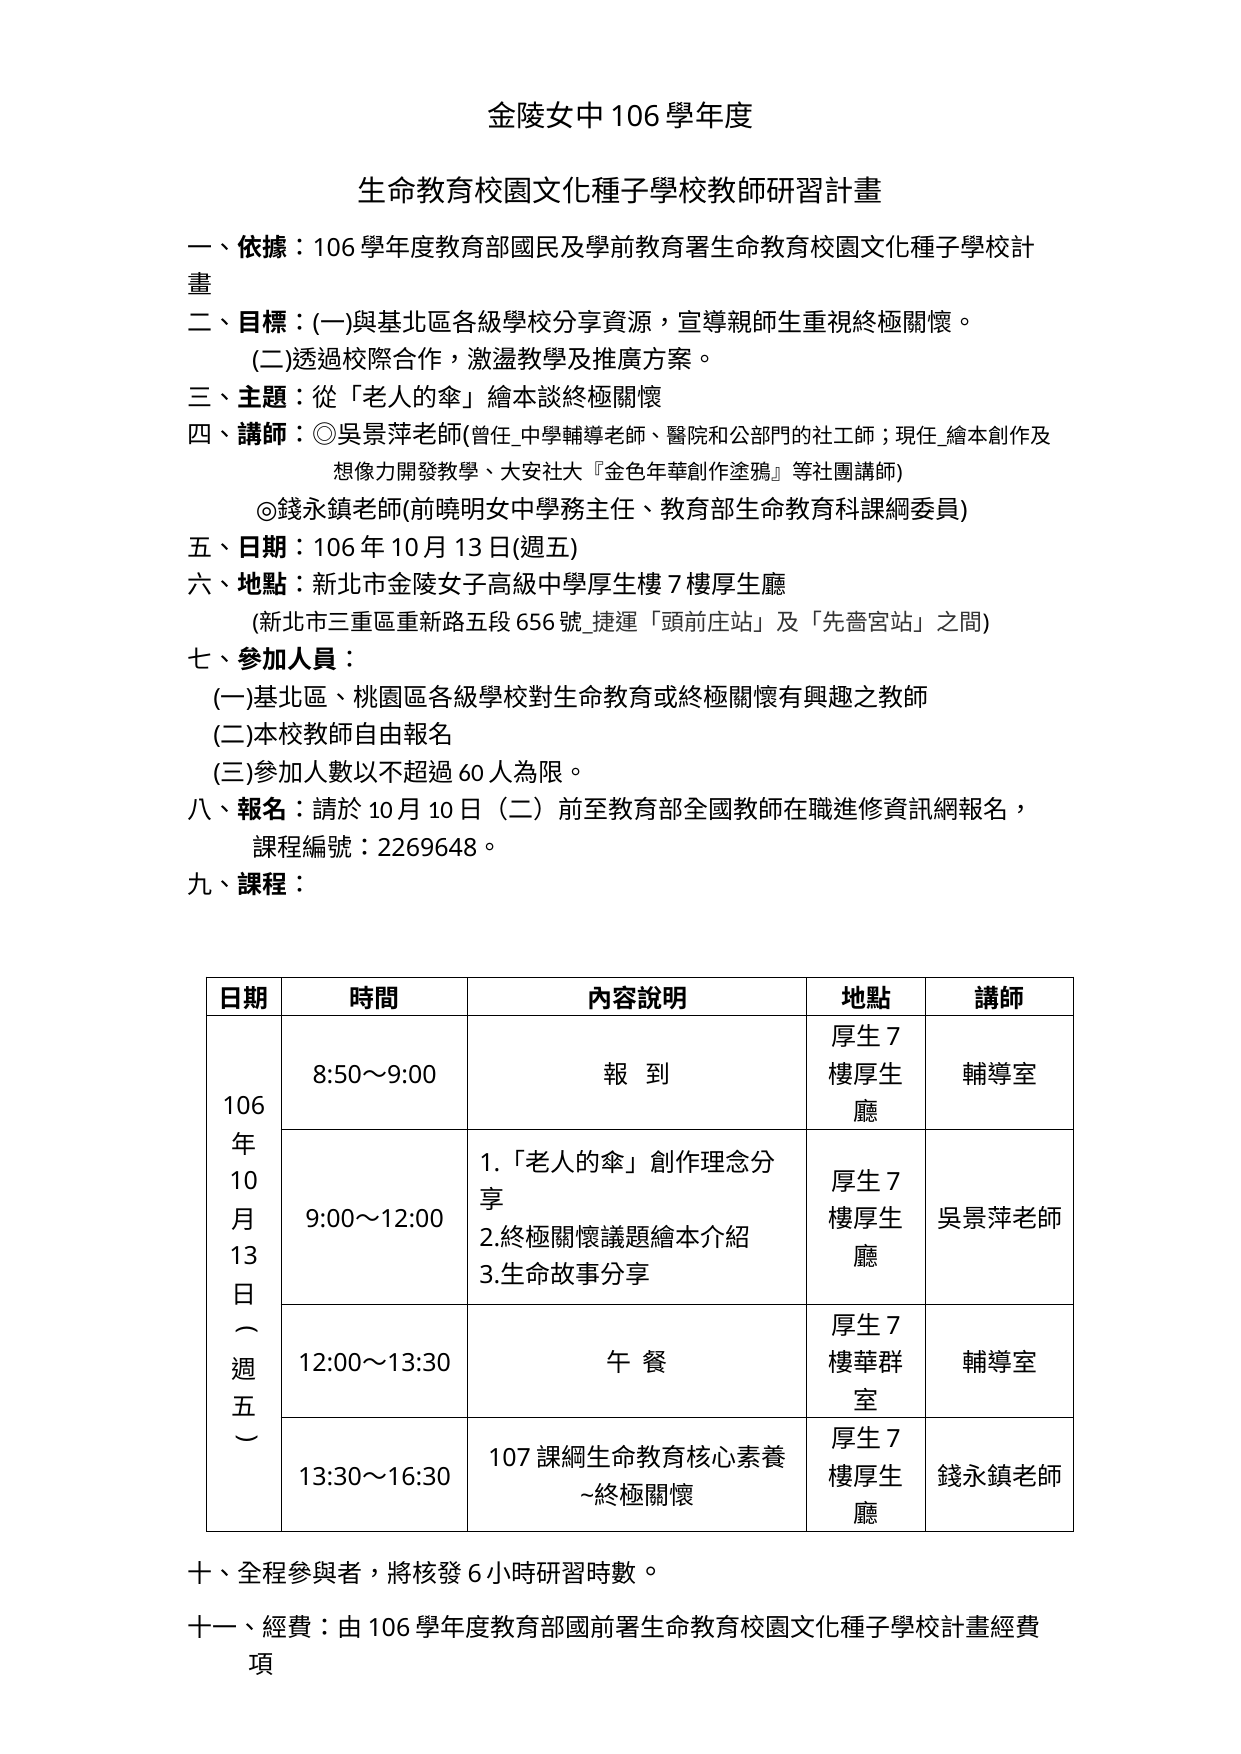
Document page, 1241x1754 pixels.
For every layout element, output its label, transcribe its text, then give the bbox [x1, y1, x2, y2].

table_cell 106 年 10 月 13 日 ) 週 五 ( [207, 1016, 281, 1531]
table_cell 輔導室 [926, 1305, 1073, 1417]
table_cell 錢永鎮老師 [926, 1418, 1073, 1531]
text 一、依據：106學年度教育部國民及學前教育署生命教育校園文化種子學校計畫 [187, 227, 1053, 302]
table_cell 9:00～12:00 [282, 1130, 467, 1304]
text 八、報名：請於10月10日（二）前至教育部全國教師在職進修資訊網報名， [187, 789, 1053, 827]
text 金陵女中106學年度 [187, 77, 1053, 152]
table_cell 吳景萍老師 [926, 1130, 1073, 1304]
table_cell 12:00～13:30 [282, 1305, 467, 1417]
text (三)參加人數以不超過60人為限。 [187, 752, 1053, 789]
text 四、講師：◎吳景萍老師(曾任_中學輔導老師、醫院和公部門的社工師；現任_繪本創作及 [187, 414, 1053, 452]
text (二)本校教師自由報名 [187, 714, 1053, 752]
text 七、參加人員： [187, 639, 1053, 677]
table_cell 8:50～9:00 [282, 1016, 467, 1129]
table_header 時間 [282, 978, 467, 1015]
table_cell 厚生7樓厚生廳 [807, 1016, 925, 1129]
text 課程編號：2269648。 [187, 827, 1053, 864]
table_cell 報 到 [468, 1016, 806, 1129]
table_cell 厚生7樓華群室 [807, 1305, 925, 1417]
table_cell 輔導室 [926, 1016, 1073, 1129]
text 六、地點：新北市金陵女子高級中學厚生樓7樓厚生廳 [187, 564, 1053, 602]
text (一)基北區、桃園區各級學校對生命教育或終極關懷有興趣之教師 [187, 677, 1053, 714]
table_cell 午 餐 [468, 1305, 806, 1417]
table_cell 厚生7樓厚生廳 [807, 1130, 925, 1304]
text 二、目標：(一)與基北區各級學校分享資源，宣導親師生重視終極關懷。 [187, 302, 1053, 339]
text ◎錢永鎮老師(前曉明女中學務主任、教育部生命教育科課綱委員) [187, 489, 1053, 527]
text 生命教育校園文化種子學校教師研習計畫 [187, 152, 1053, 227]
text 十、全程參與者，將核發6小時研習時數。 [187, 1532, 1053, 1607]
text 九、課程： [187, 864, 1053, 902]
text 十一、經費：由106學年度教育部國前署生命教育校園文化種子學校計畫經費項 [187, 1607, 1053, 1682]
table_cell 107課綱生命教育核心素養 ~終極關懷 [468, 1418, 806, 1531]
table_header 講師 [926, 978, 1073, 1015]
text (新北市三重區重新路五段656號_捷運「頭前庄站」及「先嗇宮站」之間) [187, 602, 1053, 639]
text 想像力開發教學、大安社大『金色年華創作塗鴉』等社團講師) [187, 452, 1053, 489]
text 三、主題：從「老人的傘」繪本談終極關懷 [187, 377, 1053, 414]
text (二)透過校際合作，激盪教學及推廣方案。 [187, 339, 1053, 377]
text 五、日期：106年10月13日(週五) [187, 527, 1053, 564]
table_header 內容說明 [468, 978, 806, 1015]
table_cell 13:30～16:30 [282, 1418, 467, 1531]
table_cell 1.「老人的傘」創作理念分享 2.終極關懷議題繪本介紹 3.生命故事分享 [468, 1130, 806, 1304]
table_header 地點 [807, 978, 925, 1015]
table_cell 厚生7樓厚生廳 [807, 1418, 925, 1531]
table_header 日期 [207, 978, 281, 1015]
